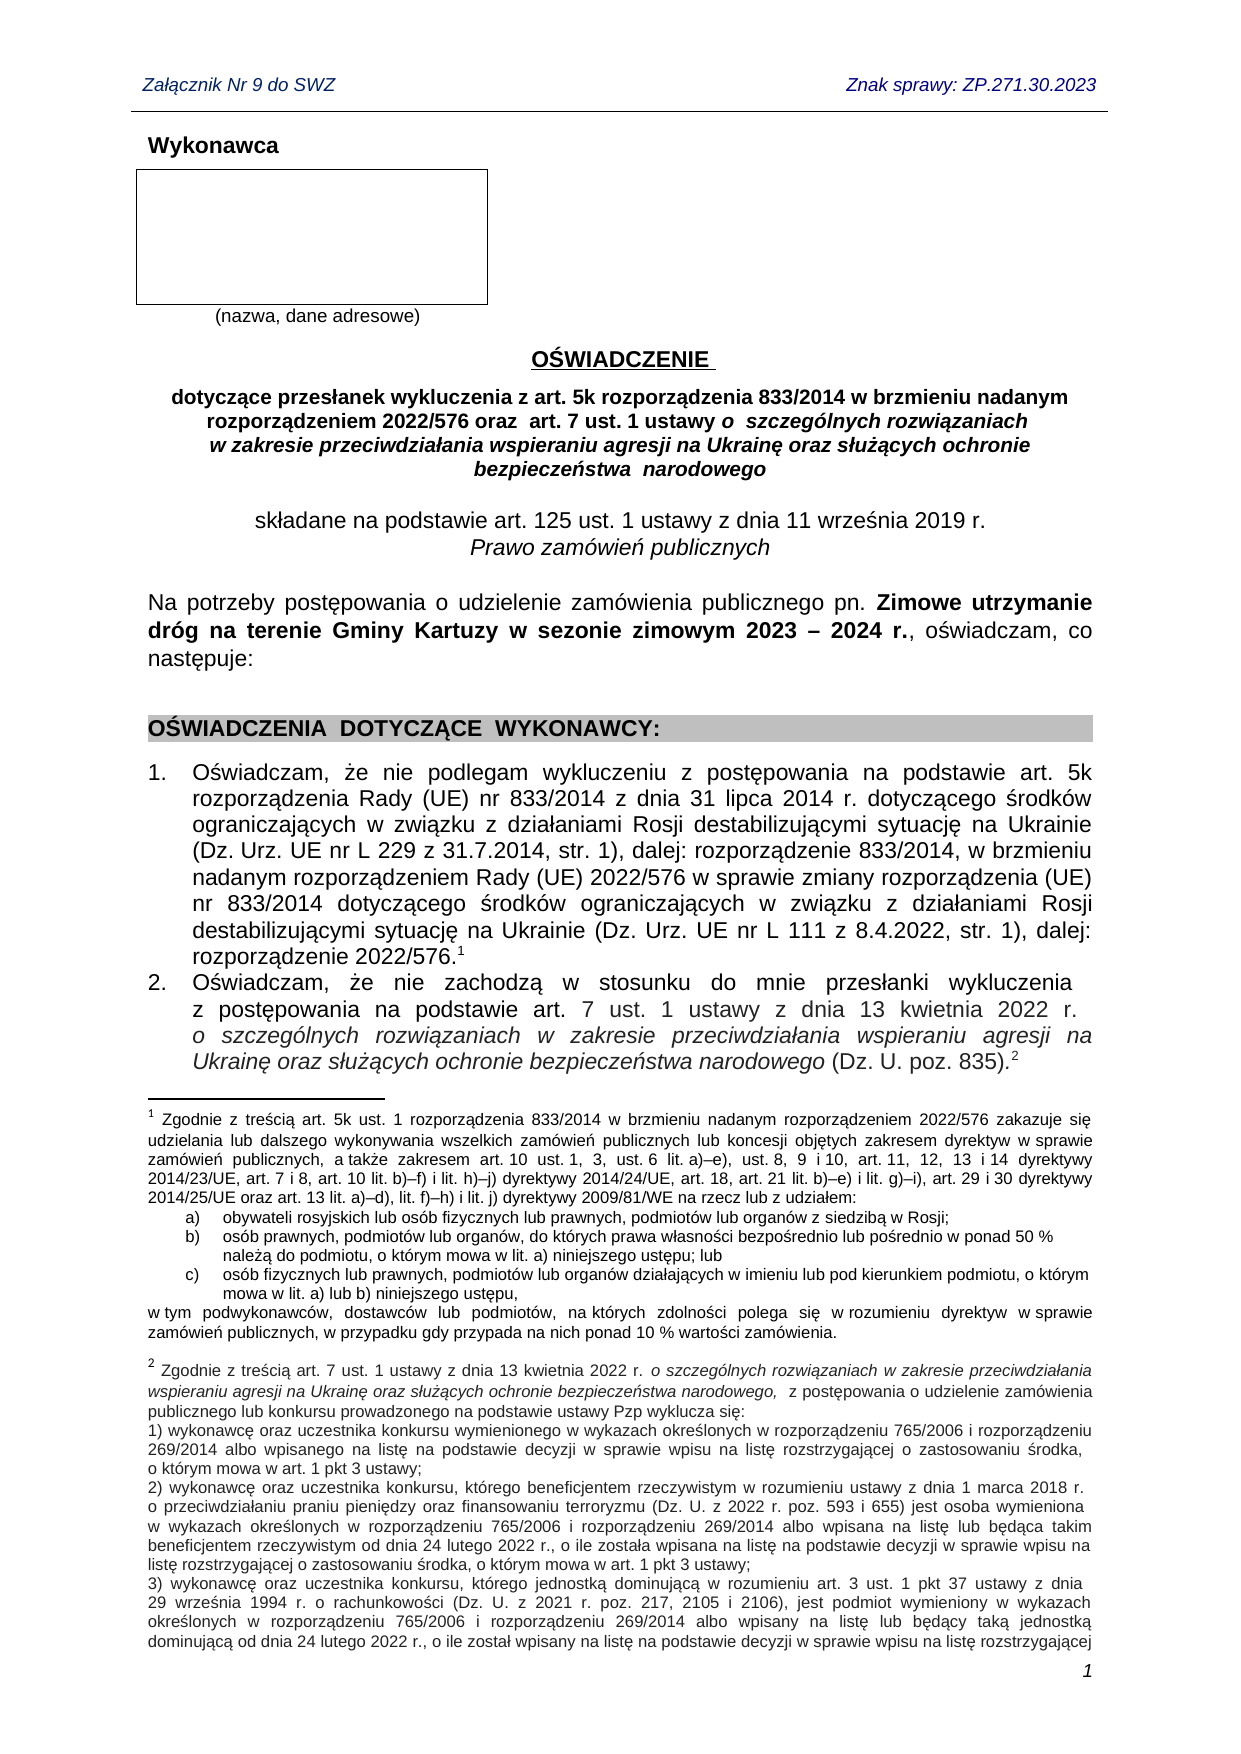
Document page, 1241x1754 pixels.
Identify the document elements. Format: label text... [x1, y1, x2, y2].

text Na potrzeby postępowania o udzielenie zamówienia publicznego pn. Zimowe utrzymanie dróg na terenie Gminy Kartuzy w sezonie zimowym 2023 – 2024 r., oświadczam, co następuje: [148, 589, 1093, 671]
text (nazwa, dane adresowe) [148, 305, 487, 326]
text Prawo zamówień publicznych [148, 533, 1093, 560]
text OŚWIADCZENIE [148, 346, 1093, 372]
text OŚWIADCZENIA DOTYCZĄCE WYKONAWCY: [148, 715, 1093, 742]
text składane na podstawie art. 125 ust. 1 ustawy z dnia 11 września 2019 r. [148, 507, 1093, 533]
text Wykonawca [148, 132, 1093, 159]
list Oświadczam, że nie zachodzą w stosunku do mnie przesłanki wykluczenia z postępowania na podstawie art. 7 ust. 1 ustawy z dnia 13 kwietnia 2022 r. o szczególnych rozwiązaniach w zakresie przeciwdziałania wspieraniu agresji na Ukrainę oraz służących ochronie bezpieczeństwa narodowego (Dz. U. poz. 835). [148, 969, 1093, 1075]
table_header [137, 170, 487, 304]
list Oświadczam, że nie podlegam wykluczeniu z postępowania na podstawie art. 5k rozporządzenia Rady (UE) nr 833/2014 z dnia 31 lipca 2014 r. dotyczącego środków ograniczających w związku z działaniami Rosji destabilizującymi sytuację na Ukrainie (Dz. Urz. UE nr L 229 z 31.7.2014, str. 1), dalej: rozporządzenie 833/2014, w brzmieniu nadanym rozporządzeniem Rady (UE) 2022/576 w sprawie zmiany rozporządzenia (UE) nr 833/2014 dotyczącego środków ograniczających w związku z działaniami Rosji destabilizującymi sytuację na Ukrainie (Dz. Urz. UE nr L 111 z 8.4.2022, str. 1), dalej: rozporządzenie 2022/576. [148, 758, 1093, 969]
text dotyczące przesłanek wykluczenia z art. 5k rozporządzenia 833/2014 w brzmieniu nadanym rozporządzeniem 2022/576 oraz art. 7 ust. 1 ustawy o szczególnych rozwiązaniach w zakresie przeciwdziałania wspieraniu agresji na Ukrainę oraz służących ochronie bezpieczeństwa narodowego [148, 385, 1093, 481]
